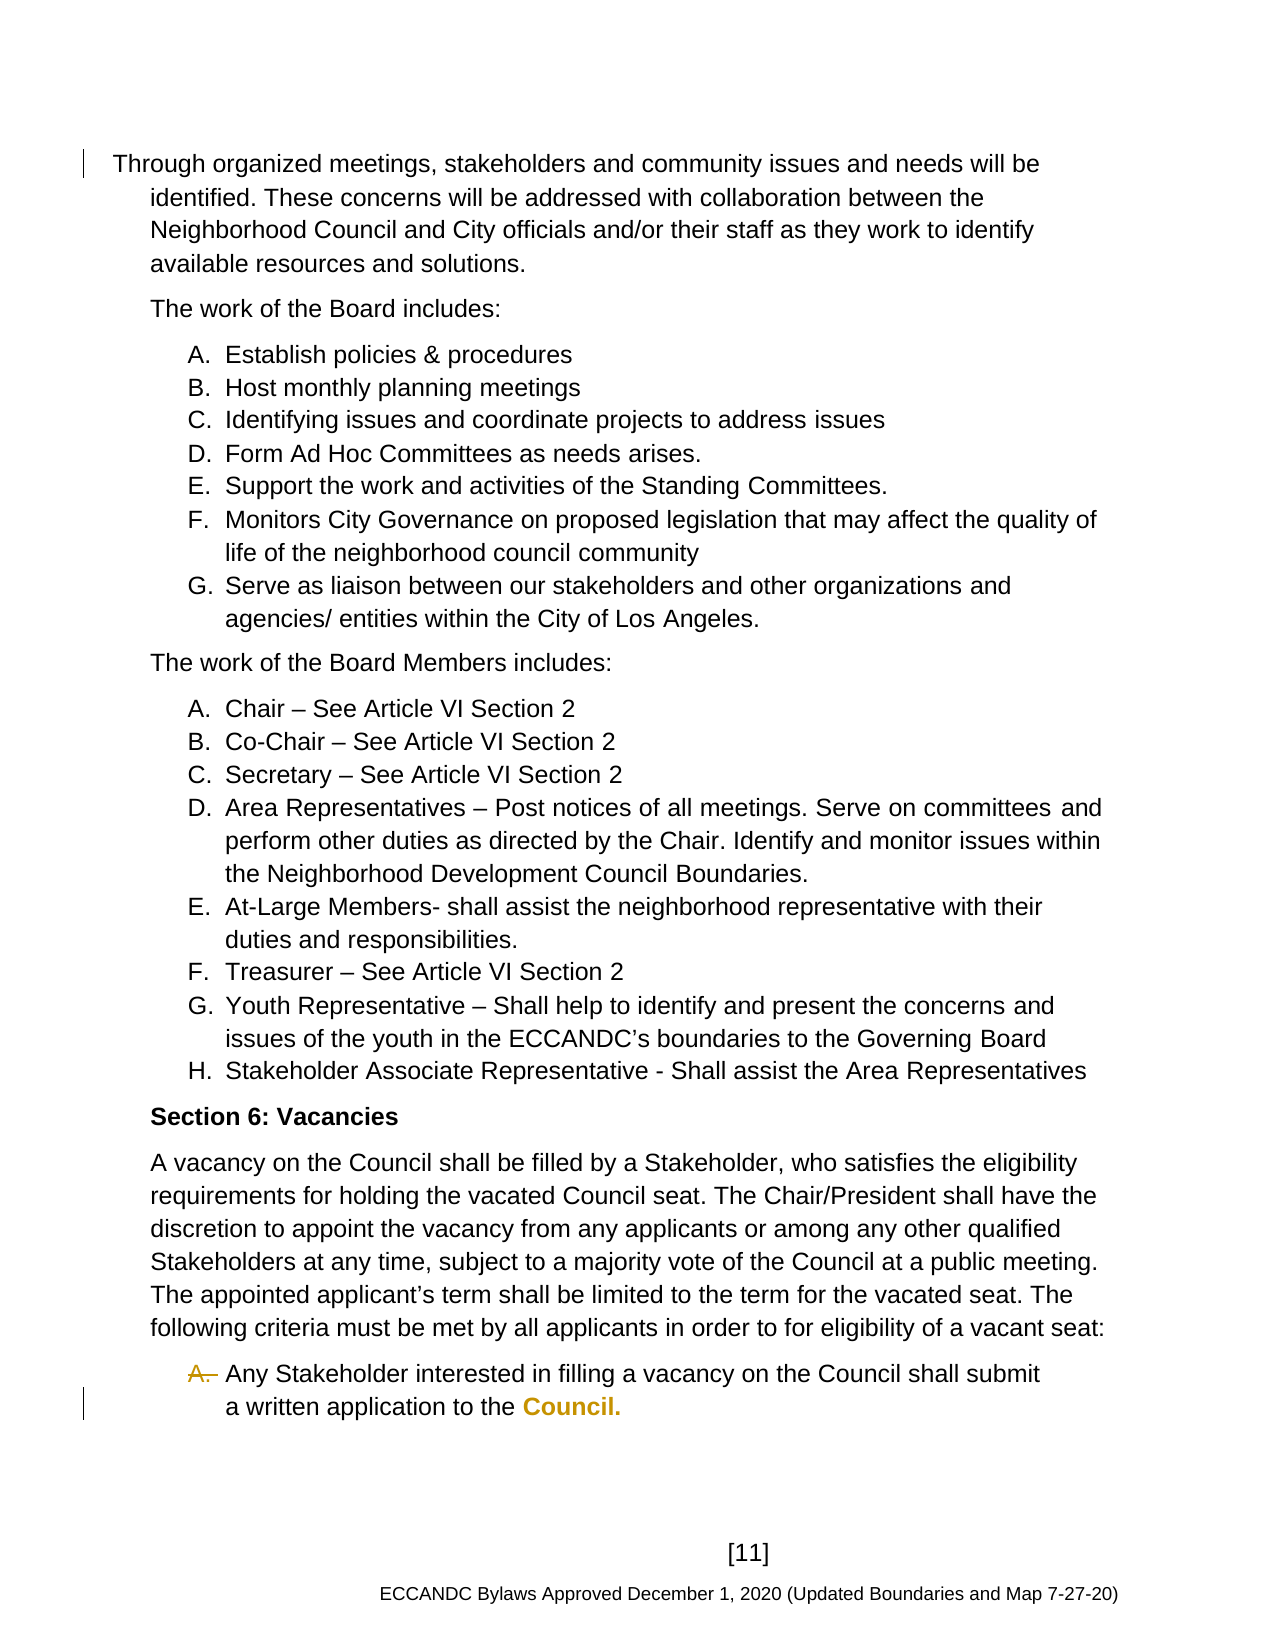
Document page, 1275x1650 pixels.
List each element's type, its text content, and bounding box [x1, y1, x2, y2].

list At-Large Members- shall assist the neighborhood representative with their duties and responsibilities. [187, 892, 1117, 954]
text The work of the Board Members includes: [150, 648, 1208, 677]
list Secretary – See Article VI Section 2 [187, 760, 1208, 789]
list Establish policies & procedures [187, 340, 1208, 368]
subtitle Section 6: Vacancies [150, 1102, 1208, 1130]
text Through organized meetings, stakeholders and community issues and needs will be identified. These concerns will be addressed with collaboration between the Neighborhood Council and City officials and/or their staff as they work to identify available resources and solutions. [112, 149, 1123, 277]
list Chair – See Article VI Section 2 [187, 694, 1208, 722]
text The work of the Board includes: [150, 294, 1208, 323]
list Youth Representative – Shall help to identify and present the concerns and issues of the youth in the ECCANDC’s boundaries to the Governing Board [188, 991, 1054, 1053]
list Serve as liaison between our stakeholders and other organizations and agencies/ entities within the City of Los Angeles. [187, 571, 1012, 632]
list Monitors City Governance on proposed legislation that may affect the quality of life of the neighborhood council community [187, 505, 1098, 566]
text A vacancy on the Council shall be filled by a Stakeholder, who satisfies the eligibility requirements for holding the vacated Council seat. The Chair/President shall have the discretion to appoint the vacancy from any applicants or among any other qualified Stakeholders at any time, subject to a majority vote of the Council at a public meeting. The appointed applicant’s term shall be limited to the term for the vacated seat. The following criteria must be met by all applicants in order to for eligibility of a vacant seat: [150, 1148, 1139, 1342]
list Identifying issues and coordinate projects to address issues [187, 406, 1208, 434]
list Host monthly planning meetings [187, 373, 1208, 401]
list Co-Chair – See Article VI Section 2 [187, 727, 1208, 756]
list Form Ad Hoc Committees as needs arises. [187, 439, 1208, 468]
list Stakeholder Associate Representative - Shall assist the Area Representatives [188, 1057, 1208, 1085]
list Support the work and activities of the Standing Committees. [187, 471, 1208, 500]
list Area Representatives – Post notices of all meetings. Serve on committees and perform other duties as directed by the Chair. Identify and monitor issues within the Neighborhood Development Council Boundaries. [187, 793, 1102, 888]
list Any Stakeholder interested in filling a vacancy on the Council shall submit a written application to the Council. [188, 1358, 1062, 1420]
list Treasurer – See Article VI Section 2 [187, 958, 1208, 986]
